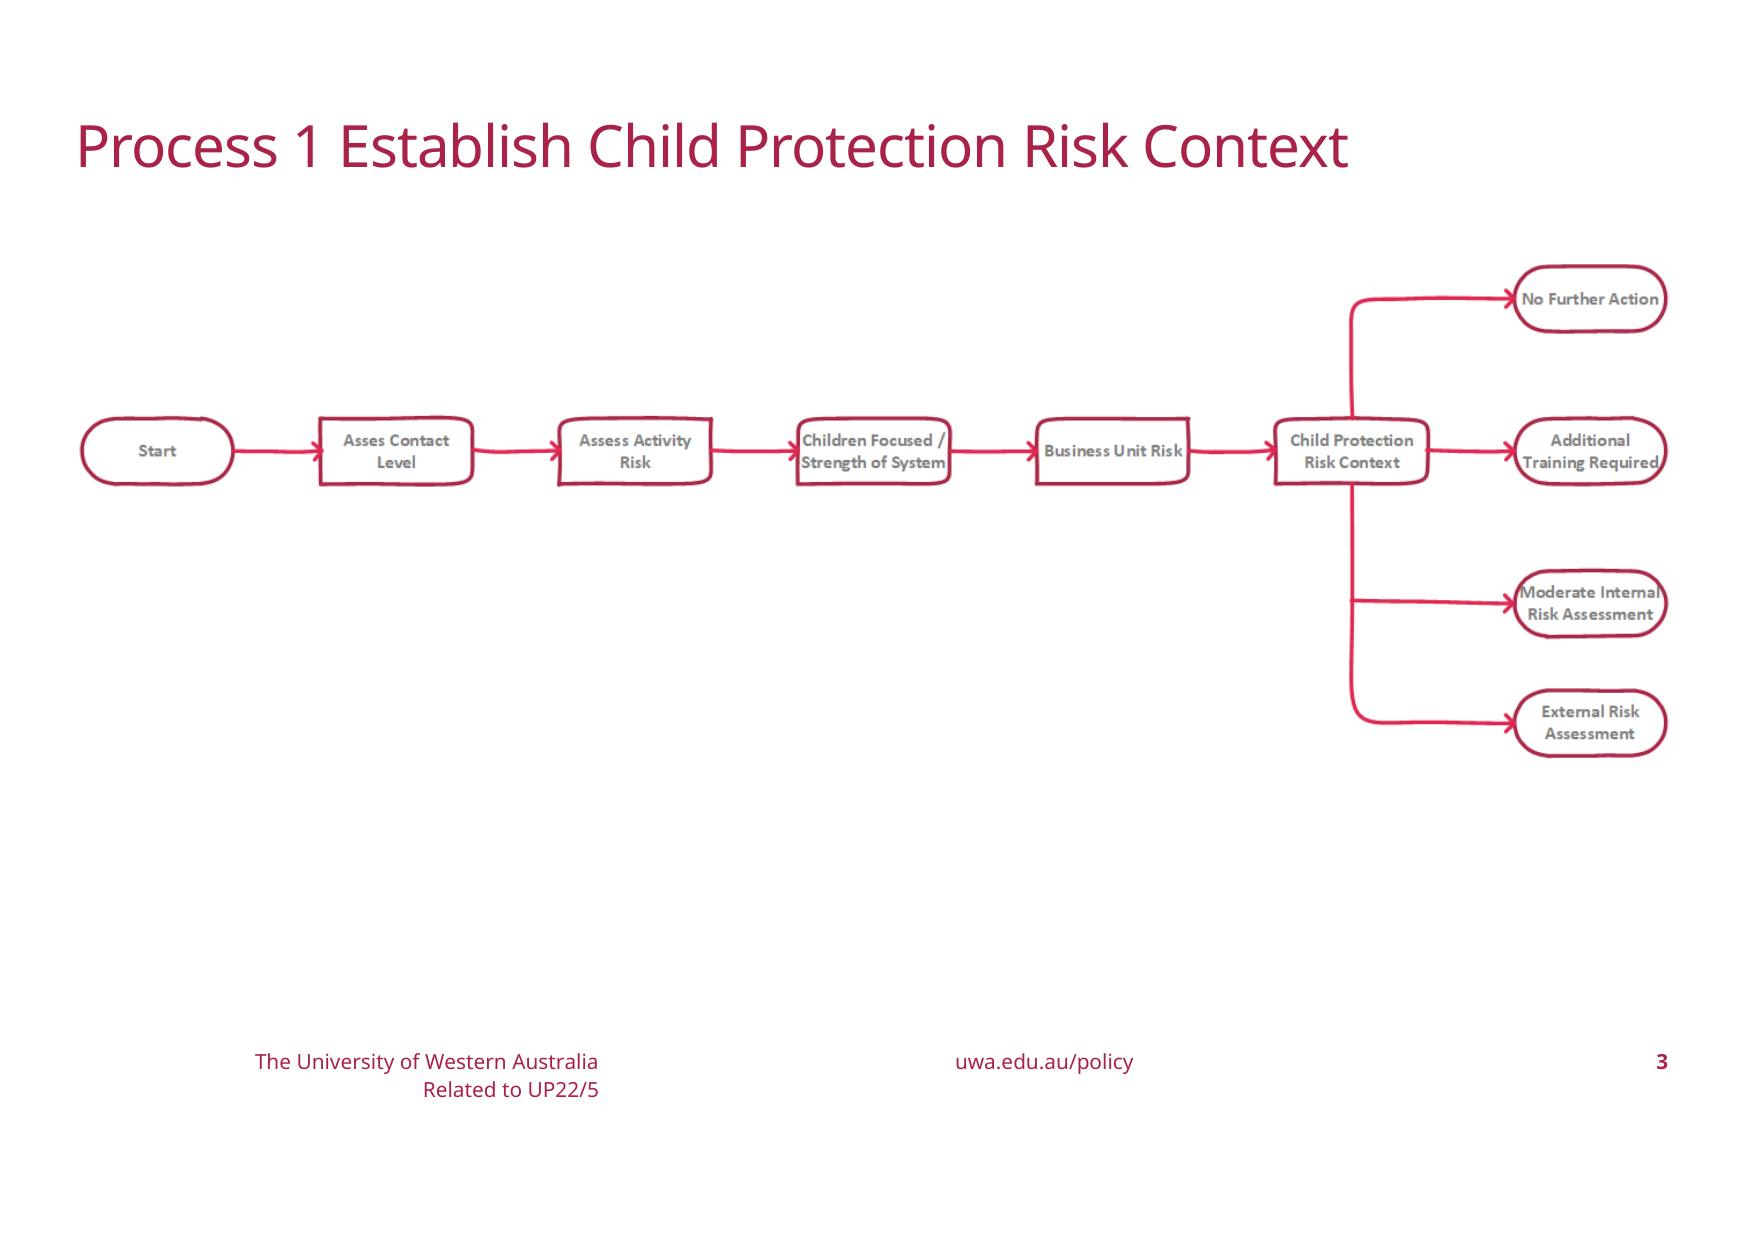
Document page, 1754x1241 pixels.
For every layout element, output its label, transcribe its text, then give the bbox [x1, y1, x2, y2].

text Process 1 Establish Child Protection Risk Context [75, 105, 1679, 184]
picture [75, 263, 1679, 759]
